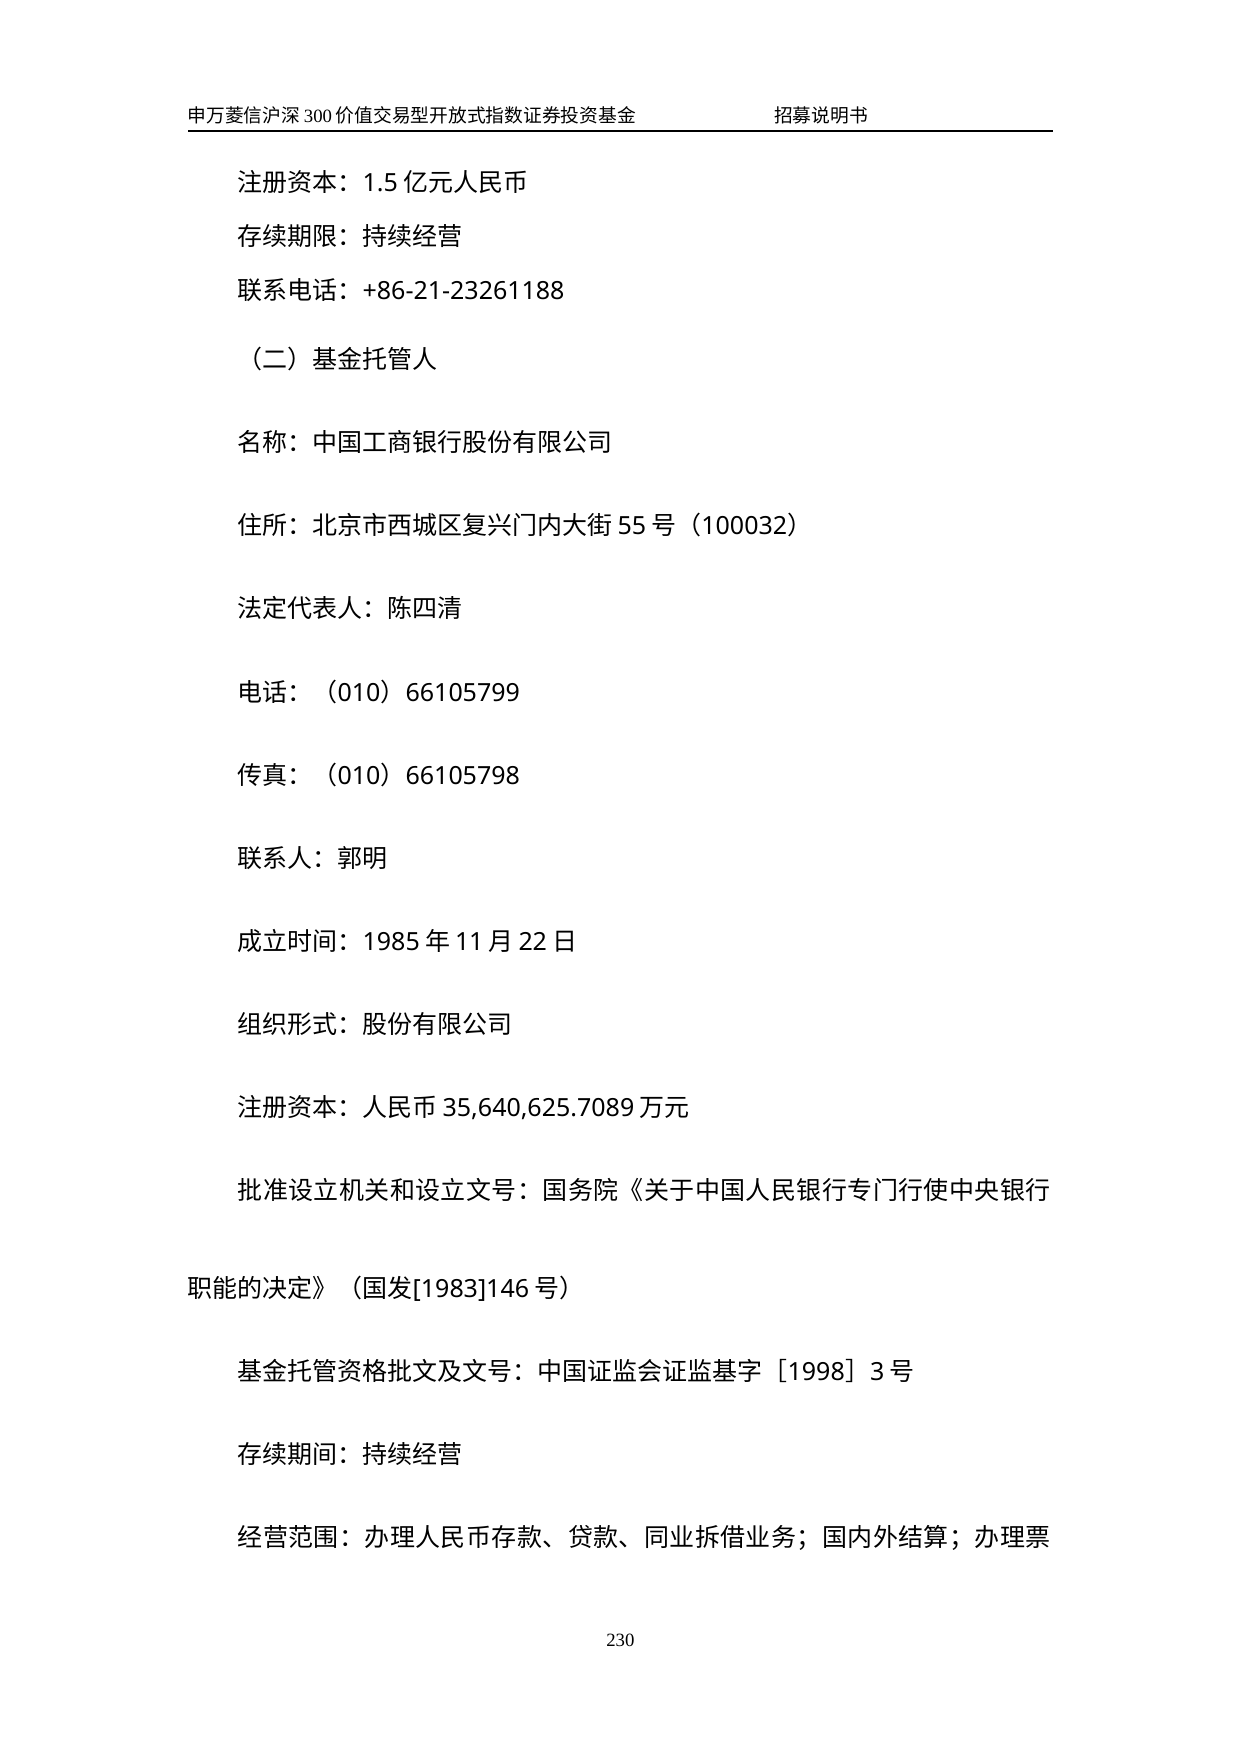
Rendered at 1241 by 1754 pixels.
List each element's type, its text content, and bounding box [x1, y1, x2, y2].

text 传真：（010）66105798 [187, 741, 1053, 806]
text 批准设立机关和设立文号：国务院《关于中国人民银行专门行使中央银行职能的决定》（国发[1983]146号） [187, 1156, 1053, 1319]
text 名称：中国工商银行股份有限公司 [187, 408, 1053, 473]
text 存续期间：持续经营 [187, 1420, 1053, 1485]
text （二）基金托管人 [187, 325, 1053, 390]
text 联系电话：+86-21-23261188 [187, 271, 1053, 307]
text 存续期限：持续经营 [187, 216, 1053, 253]
text 注册资本：人民币35,640,625.7089万元 [187, 1073, 1053, 1138]
text 注册资本：1.5亿元人民币 [187, 162, 1053, 198]
text 法定代表人：陈四清 [187, 574, 1053, 639]
text 住所：北京市西城区复兴门内大街55号（100032） [187, 491, 1053, 556]
text 电话：（010）66105799 [187, 658, 1053, 723]
text 联系人：郭明 [187, 824, 1053, 889]
text 组织形式：股份有限公司 [187, 990, 1053, 1055]
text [187, 1503, 1053, 1568]
text 基金托管资格批文及文号：中国证监会证监基字［1998］3号 [187, 1337, 1053, 1402]
text 成立时间：1985年11月22日 [187, 907, 1053, 972]
